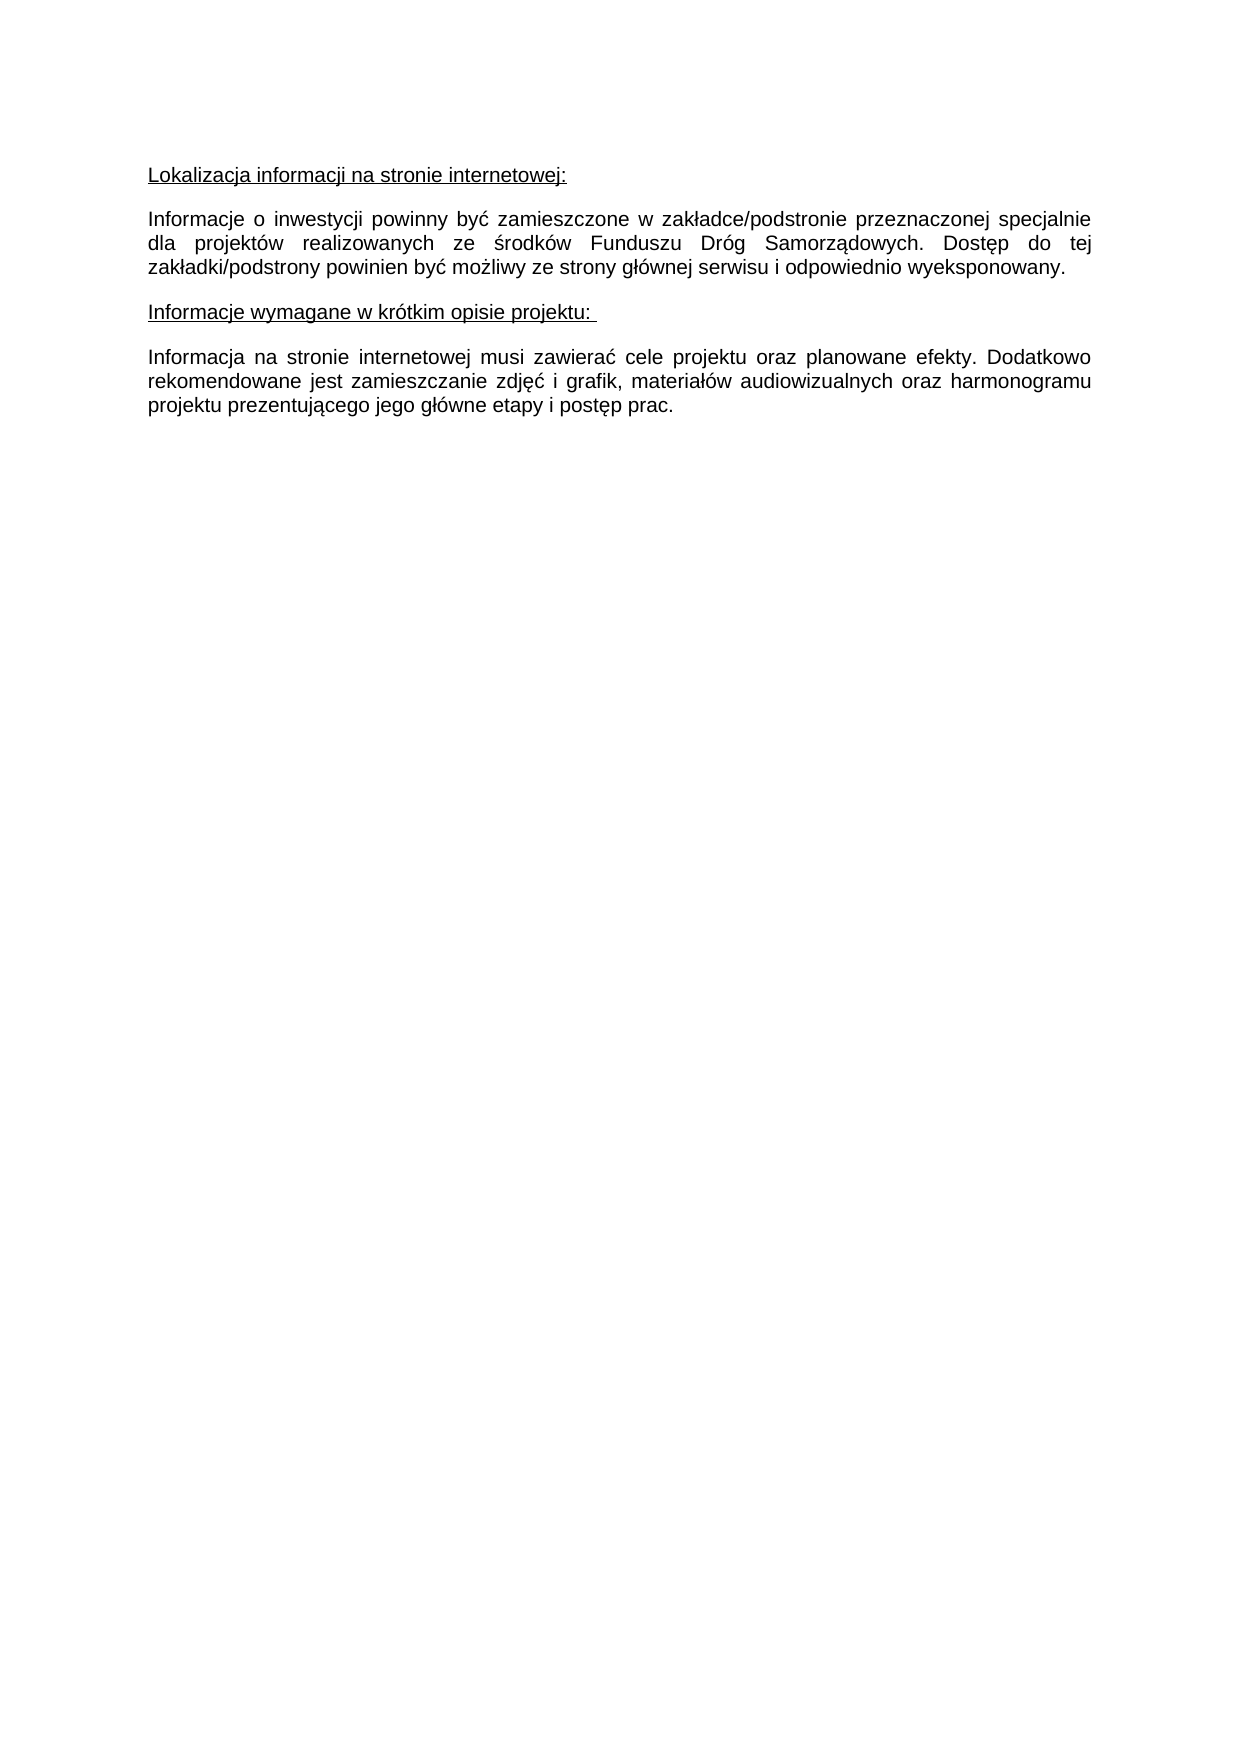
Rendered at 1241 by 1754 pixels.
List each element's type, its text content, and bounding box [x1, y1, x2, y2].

text Informacja na stronie internetowej musi zawierać cele projektu oraz planowane efekty. Dodatkowo rekomendowane jest zamieszczanie zdjęć i grafik, materiałów audiowizualnych oraz harmonogramu projektu prezentującego jego główne etapy i postęp prac. [148, 345, 1093, 417]
text Informacje o inwestycji powinny być zamieszczone w zakładce/podstronie przeznaczonej specjalnie dla projektów realizowanych ze środków Funduszu Dróg Samorządowych. Dostęp do tej zakładki/podstrony powinien być możliwy ze strony głównej serwisu i odpowiednio wyeksponowany. [148, 207, 1093, 279]
text Informacje wymagane w krótkim opisie projektu: [148, 300, 1093, 324]
text Lokalizacja informacji na stronie internetowej: [148, 162, 1093, 186]
